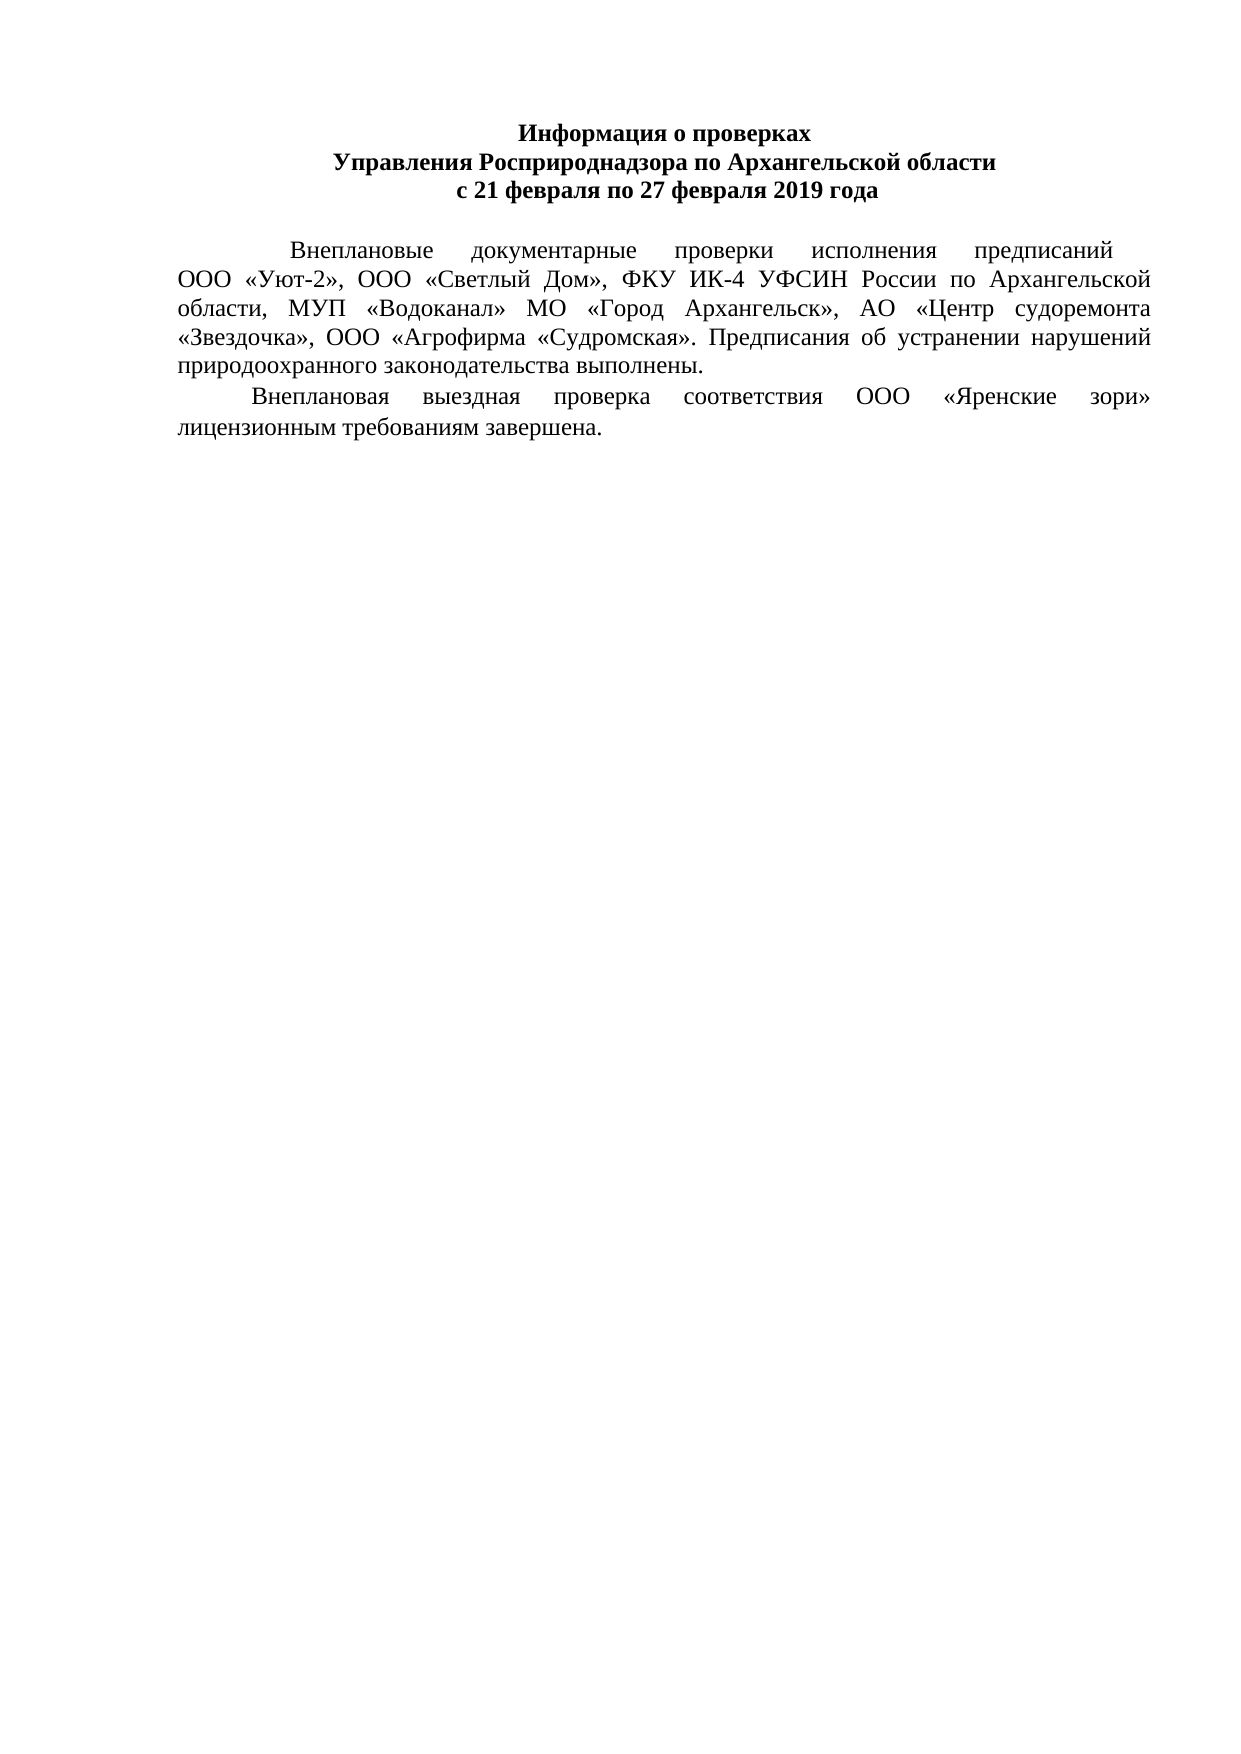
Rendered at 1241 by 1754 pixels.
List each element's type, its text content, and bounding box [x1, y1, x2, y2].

text Внеплановые документарные проверки исполнения предписаний ООО «Уют-2», ООО «Светлый Дом», ФКУ ИК-4 УФСИН России по Архангельской области, МУП «Водоканал» МО «Город Архангельск», АО «Центр судоремонта «Звездочка», ООО «Агрофирма «Судромская». Предписания об устранении нарушений природоохранного законодательства выполнены. [177, 236, 1152, 379]
text Внеплановая выездная проверка соответствия ООО «Яренские зори» лицензионным требованиям завершена. [177, 379, 1152, 442]
text с 21 февраля по 27 февраля 2019 года [177, 176, 1152, 204]
text Информация о проверках [177, 118, 1152, 147]
text Управления Росприроднадзора по Архангельской области [177, 147, 1152, 176]
